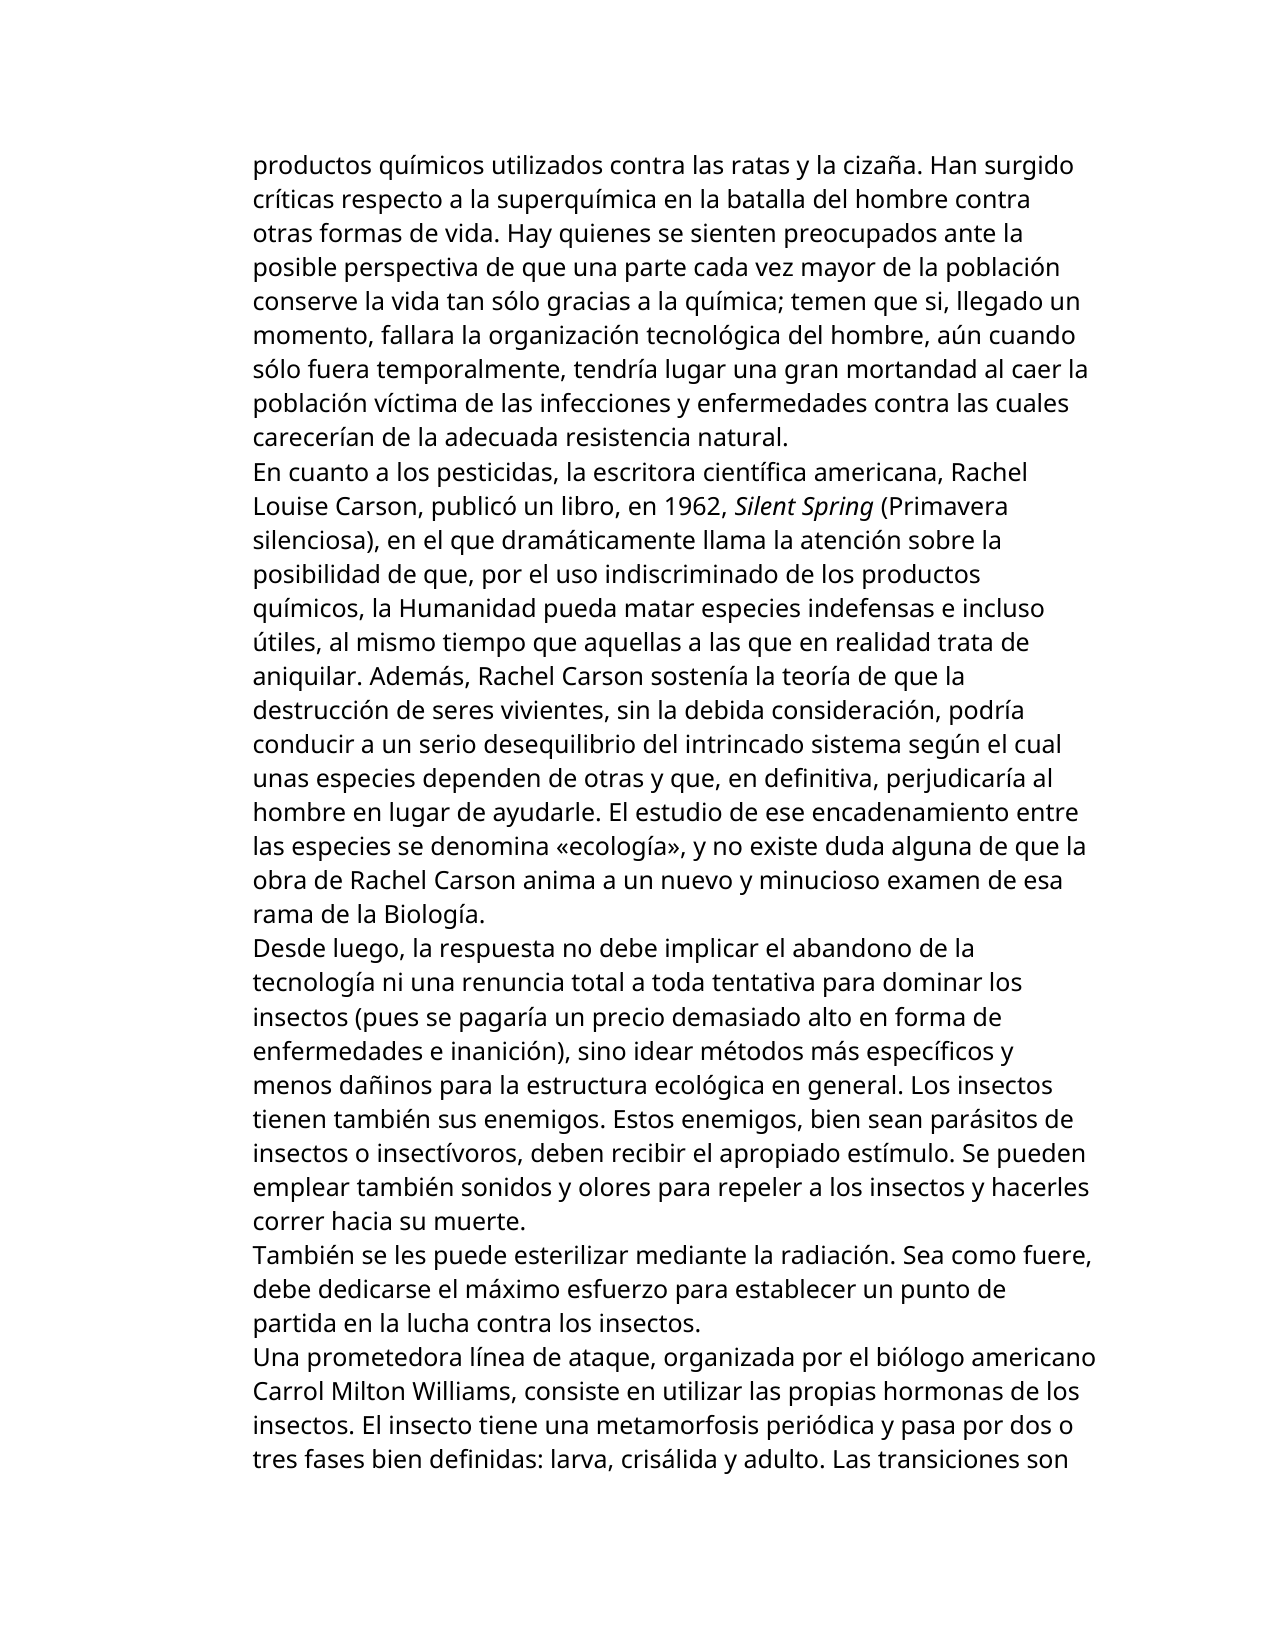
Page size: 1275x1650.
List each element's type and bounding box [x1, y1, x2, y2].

text [252, 148, 1098, 1476]
